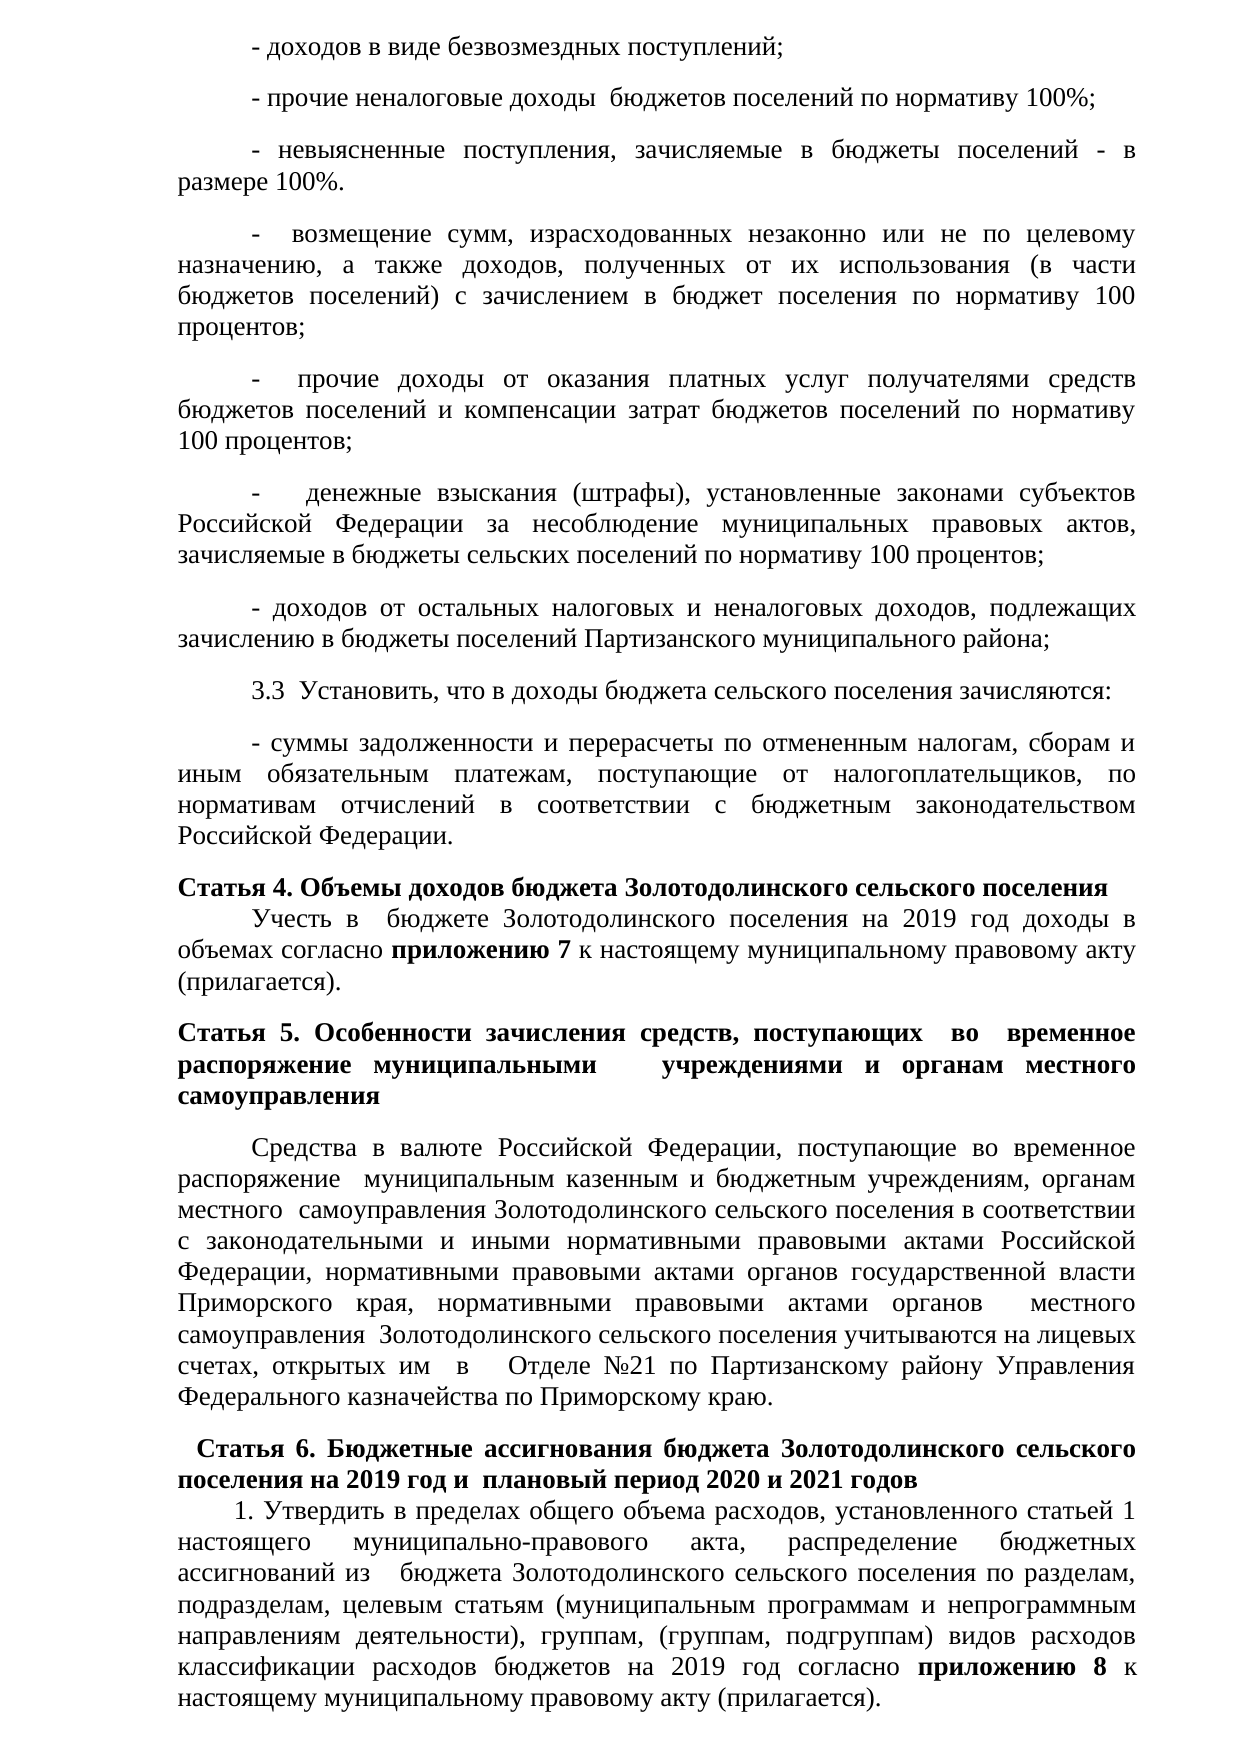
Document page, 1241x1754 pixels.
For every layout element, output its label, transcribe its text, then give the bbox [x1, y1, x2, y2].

text - доходов от остальных налоговых и неналоговых доходов, подлежащих зачислению в бюджеты поселений Партизанского муниципального района; [177, 591, 1137, 653]
text Статья 4. Объемы доходов бюджета Золотодолинского сельского поселения [177, 871, 1137, 902]
text - прочие доходы от оказания платных услуг получателями средств бюджетов поселений и компенсации затрат бюджетов поселений по нормативу 100 процентов; [177, 362, 1137, 456]
text Статья 6. Бюджетные ассигнования бюджета Золотодолинского сельского поселения на 2019 год и плановый период 2020 и 2021 годов [177, 1432, 1137, 1494]
text 1. Утвердить в пределах общего объема расходов, установленного статьей 1 настоящего муниципально-правового акта, распределение бюджетных ассигнований из бюджета Золотодолинского сельского поселения по разделам, подразделам, целевым статьям (муниципальным программам и непрограммным направлениям деятельности), группам, (группам, подгруппам) видов расходов классификации расходов бюджетов на 2019 год согласно приложению 8 к настоящему муниципальному правовому акту (прилагается). [177, 1494, 1137, 1712]
text - возмещение сумм, израсходованных незаконно или не по целевому назначению, а также доходов, полученных от их использования (в части бюджетов поселений) с зачислением в бюджет поселения по нормативу 100 процентов; [177, 217, 1137, 341]
text Средства в валюте Российской Федерации, поступающие во временное распоряжение муниципальным казенным и бюджетным учреждениям, органам местного самоуправления Золотодолинского сельского поселения в соответствии с законодательными и иными нормативными правовыми актами Российской Федерации, нормативными правовыми актами органов государственной власти Приморского края, нормативными правовыми актами органов местного самоуправления Золотодолинского сельского поселения учитываются на лицевых счетах, открытых им в Отделе №21 по Партизанскому району Управления Федерального казначейства по Приморскому краю. [177, 1131, 1137, 1411]
text Статья 5. Особенности зачисления средств, поступающих во временное распоряжение муниципальными учреждениями и органам местного самоуправления [177, 1017, 1137, 1110]
text - доходов в виде безвозмездных поступлений; [177, 29, 1137, 61]
text Учесть в бюджете Золотодолинского поселения на 2019 год доходы в объемах согласно приложению 7 к настоящему муниципальному правовому акту (прилагается). [177, 902, 1137, 996]
text - невыясненные поступления, зачисляемые в бюджеты поселений - в размере 100%. [177, 133, 1137, 196]
text - суммы задолженности и перерасчеты по отмененным налогам, сборам и иным обязательным платежам, поступающие от налогоплательщиков, по нормативам отчислений в соответствии с бюджетным законодательством Российской Федерации. [177, 726, 1137, 850]
text - денежные взыскания (штрафы), установленные законами субъектов Российской Федерации за несоблюдение муниципальных правовых актов, зачисляемые в бюджеты сельских поселений по нормативу 100 процентов; [177, 476, 1137, 570]
text 3.3 Установить, что в доходы бюджета сельского поселения зачисляются: [177, 674, 1137, 705]
text - прочие неналоговые доходы бюджетов поселений по нормативу 100%; [177, 82, 1137, 113]
